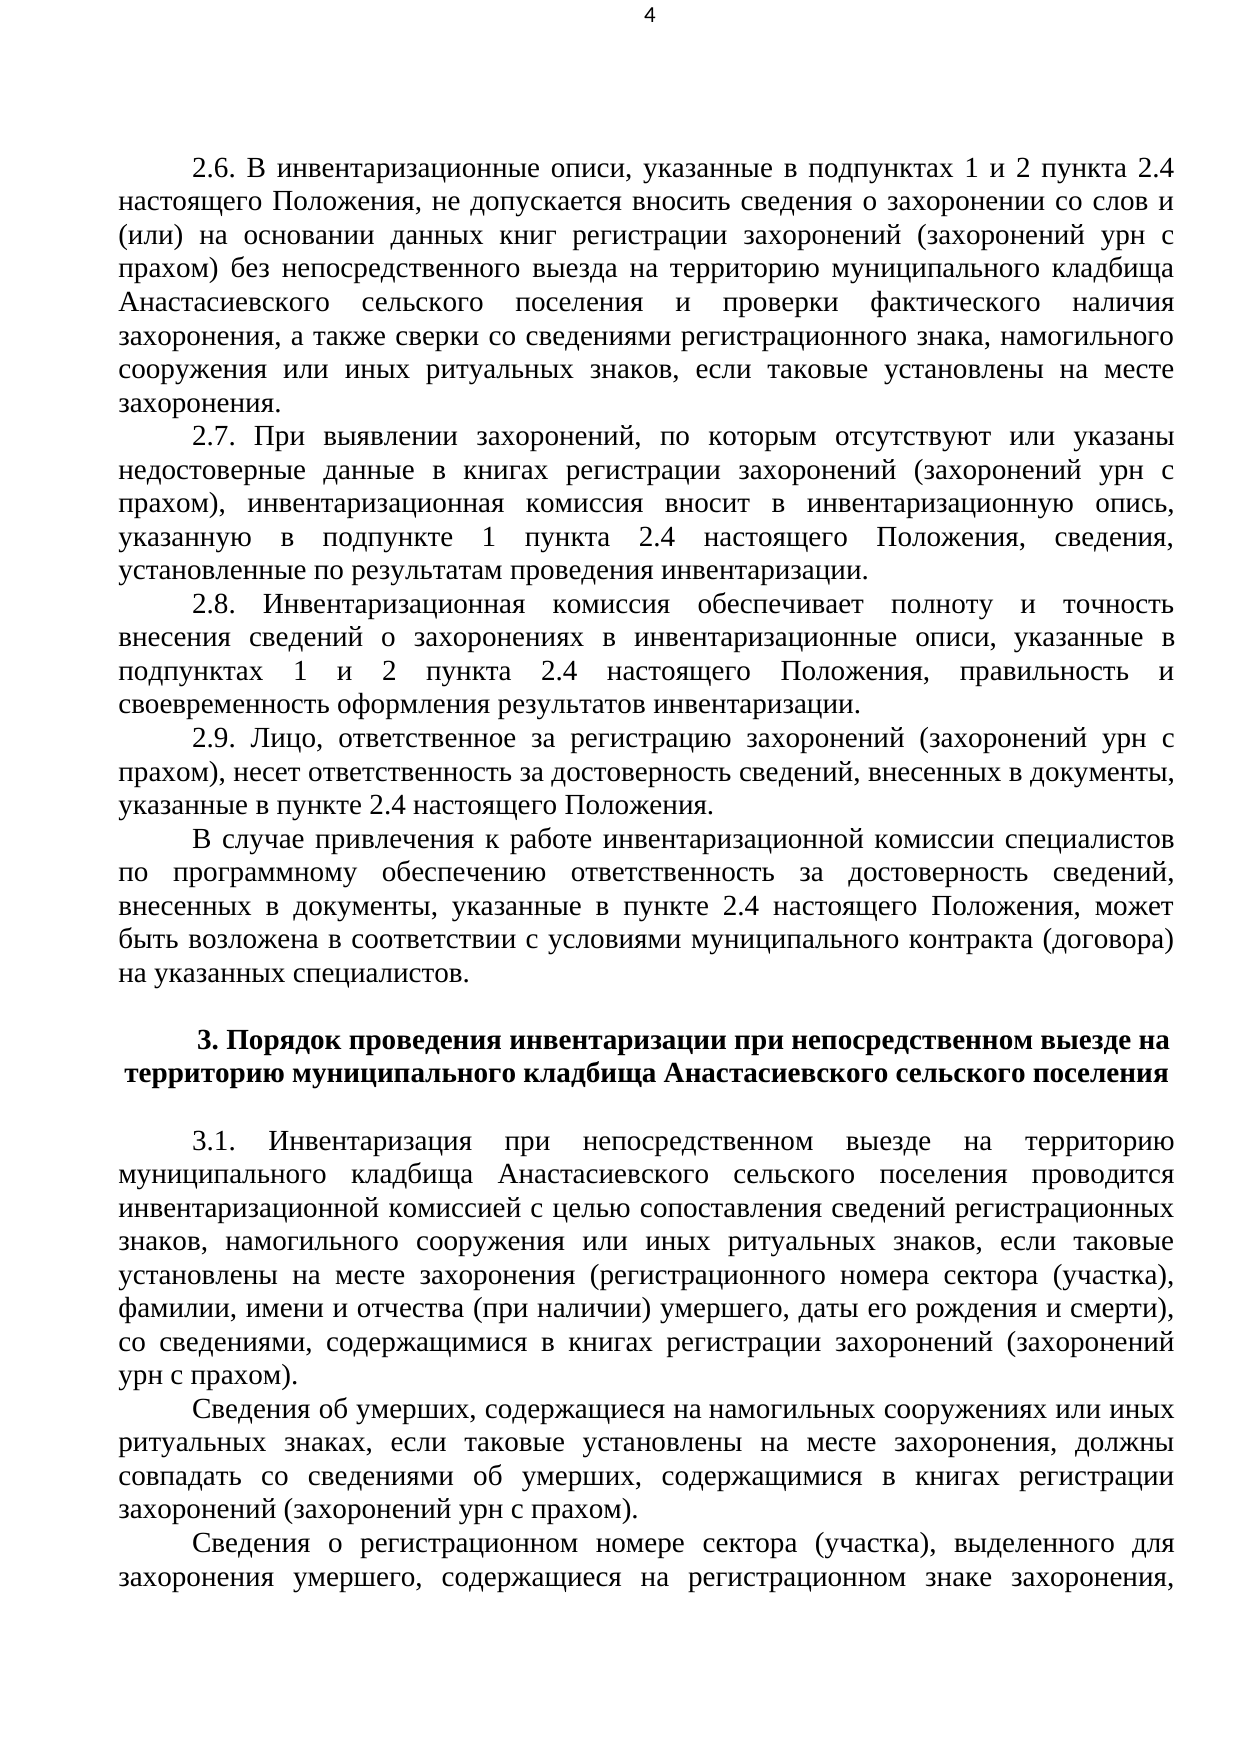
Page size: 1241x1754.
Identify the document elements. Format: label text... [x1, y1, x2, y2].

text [118, 1525, 1175, 1592]
text Сведения об умерших, содержащиеся на намогильных сооружениях или иных ритуальных знаках, если таковые установлены на месте захоронения, должны совпадать со сведениями об умерших, содержащимися в книгах регистрации захоронений (захоронений урн с прахом). [118, 1391, 1175, 1525]
text 3.1. Инвентаризация при непосредственном выезде на территорию муниципального кладбища Анастасиевского сельского поселения проводится инвентаризационной комиссией с целью сопоставления сведений регистрационных знаков, намогильного сооружения или иных ритуальных знаков, если таковые установлены на месте захоронения (регистрационного номера сектора (участка), фамилии, имени и отчества (при наличии) умершего, даты его рождения и смерти), со сведениями, содержащимися в книгах регистрации захоронений (захоронений урн с прахом). [118, 1123, 1175, 1391]
text В случае привлечения к работе инвентаризационной комиссии специалистов по программному обеспечению ответственность за достоверность сведений, внесенных в документы, указанные в пункте 2.4 настоящего Положения, может быть возложена в соответствии с условиями муниципального контракта (договора) на указанных специалистов. [118, 821, 1175, 988]
text 2.8. Инвентаризационная комиссия обеспечивает полноту и точность внесения сведений о захоронениях в инвентаризационные описи, указанные в подпунктах 1 и 2 пункта 2.4 настоящего Положения, правильность и своевременность оформления результатов инвентаризации. [118, 586, 1175, 720]
text 2.6. В инвентаризационные описи, указанные в подпунктах 1 и 2 пункта 2.4 настоящего Положения, не допускается вносить сведения о захоронении со слов и (или) на основании данных книг регистрации захоронений (захоронений урн с прахом) без непосредственного выезда на территорию муниципального кладбища Анастасиевского сельского поселения и проверки фактического наличия захоронения, а также сверки со сведениями регистрационного знака, намогильного сооружения или иных ритуальных знаков, если таковые установлены на месте захоронения. [118, 150, 1175, 418]
text 3. Порядок проведения инвентаризации при непосредственном выезде на территорию муниципального кладбища Анастасиевского сельского поселения [118, 1022, 1175, 1089]
text 2.7. При выявлении захоронений, по которым отсутствуют или указаны недостоверные данные в книгах регистрации захоронений (захоронений урн с прахом), инвентаризационная комиссия вносит в инвентаризационную опись, указанную в подпункте 1 пункта 2.4 настоящего Положения, сведения, установленные по результатам проведения инвентаризации. [118, 418, 1175, 586]
text 2.9. Лицо, ответственное за регистрацию захоронений (захоронений урн с прахом), несет ответственность за достоверность сведений, внесенных в документы, указанные в пункте 2.4 настоящего Положения. [118, 720, 1175, 821]
